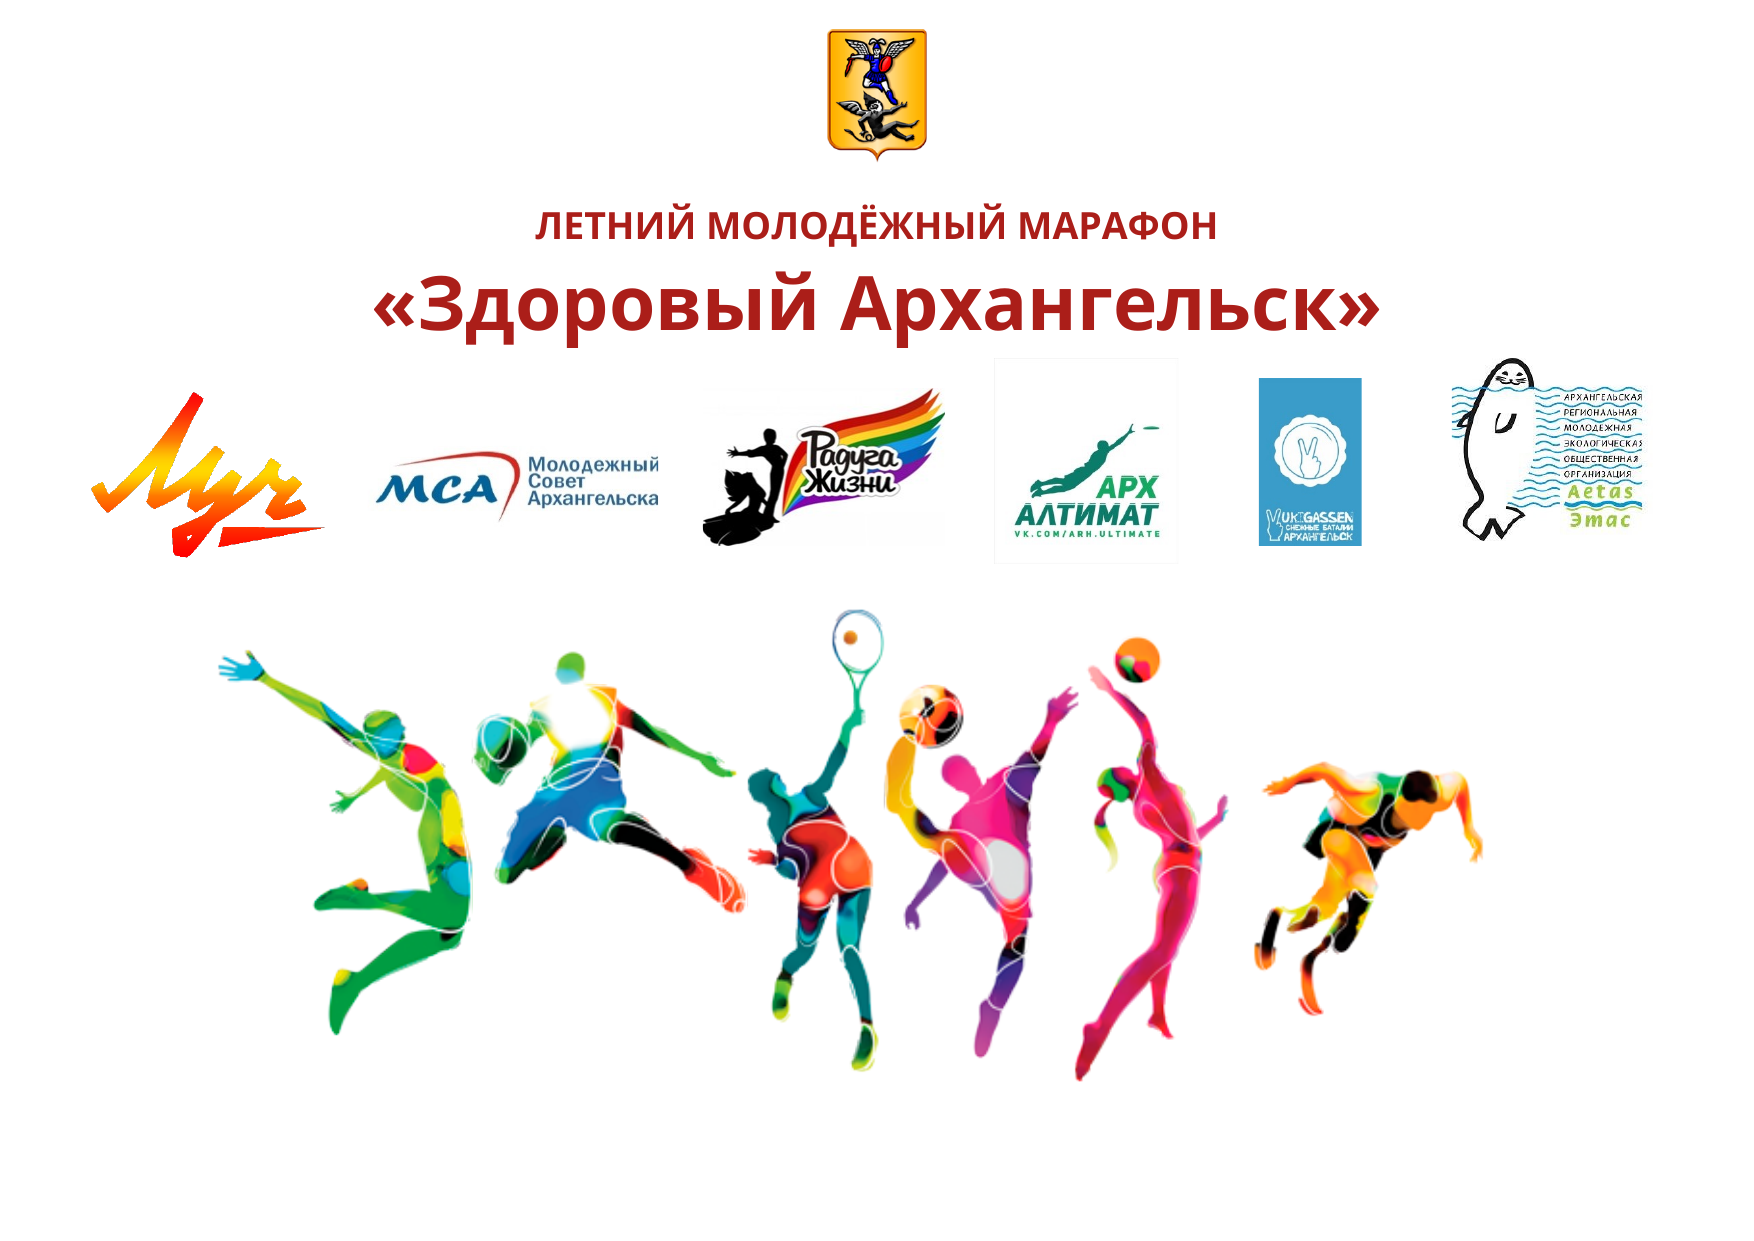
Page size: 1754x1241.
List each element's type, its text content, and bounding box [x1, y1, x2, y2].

text ЛЕТНИЙ МОЛОДЁЖНЫЙ МАРАФОН [118, 199, 1636, 250]
picture [702, 388, 945, 546]
picture [367, 413, 659, 529]
picture [827, 29, 927, 163]
picture [1451, 358, 1653, 546]
picture [87, 388, 327, 560]
picture [994, 358, 1179, 564]
picture [51, 604, 1707, 1086]
text «Здоровый Архангельск» [118, 250, 1636, 352]
picture [1258, 378, 1362, 546]
